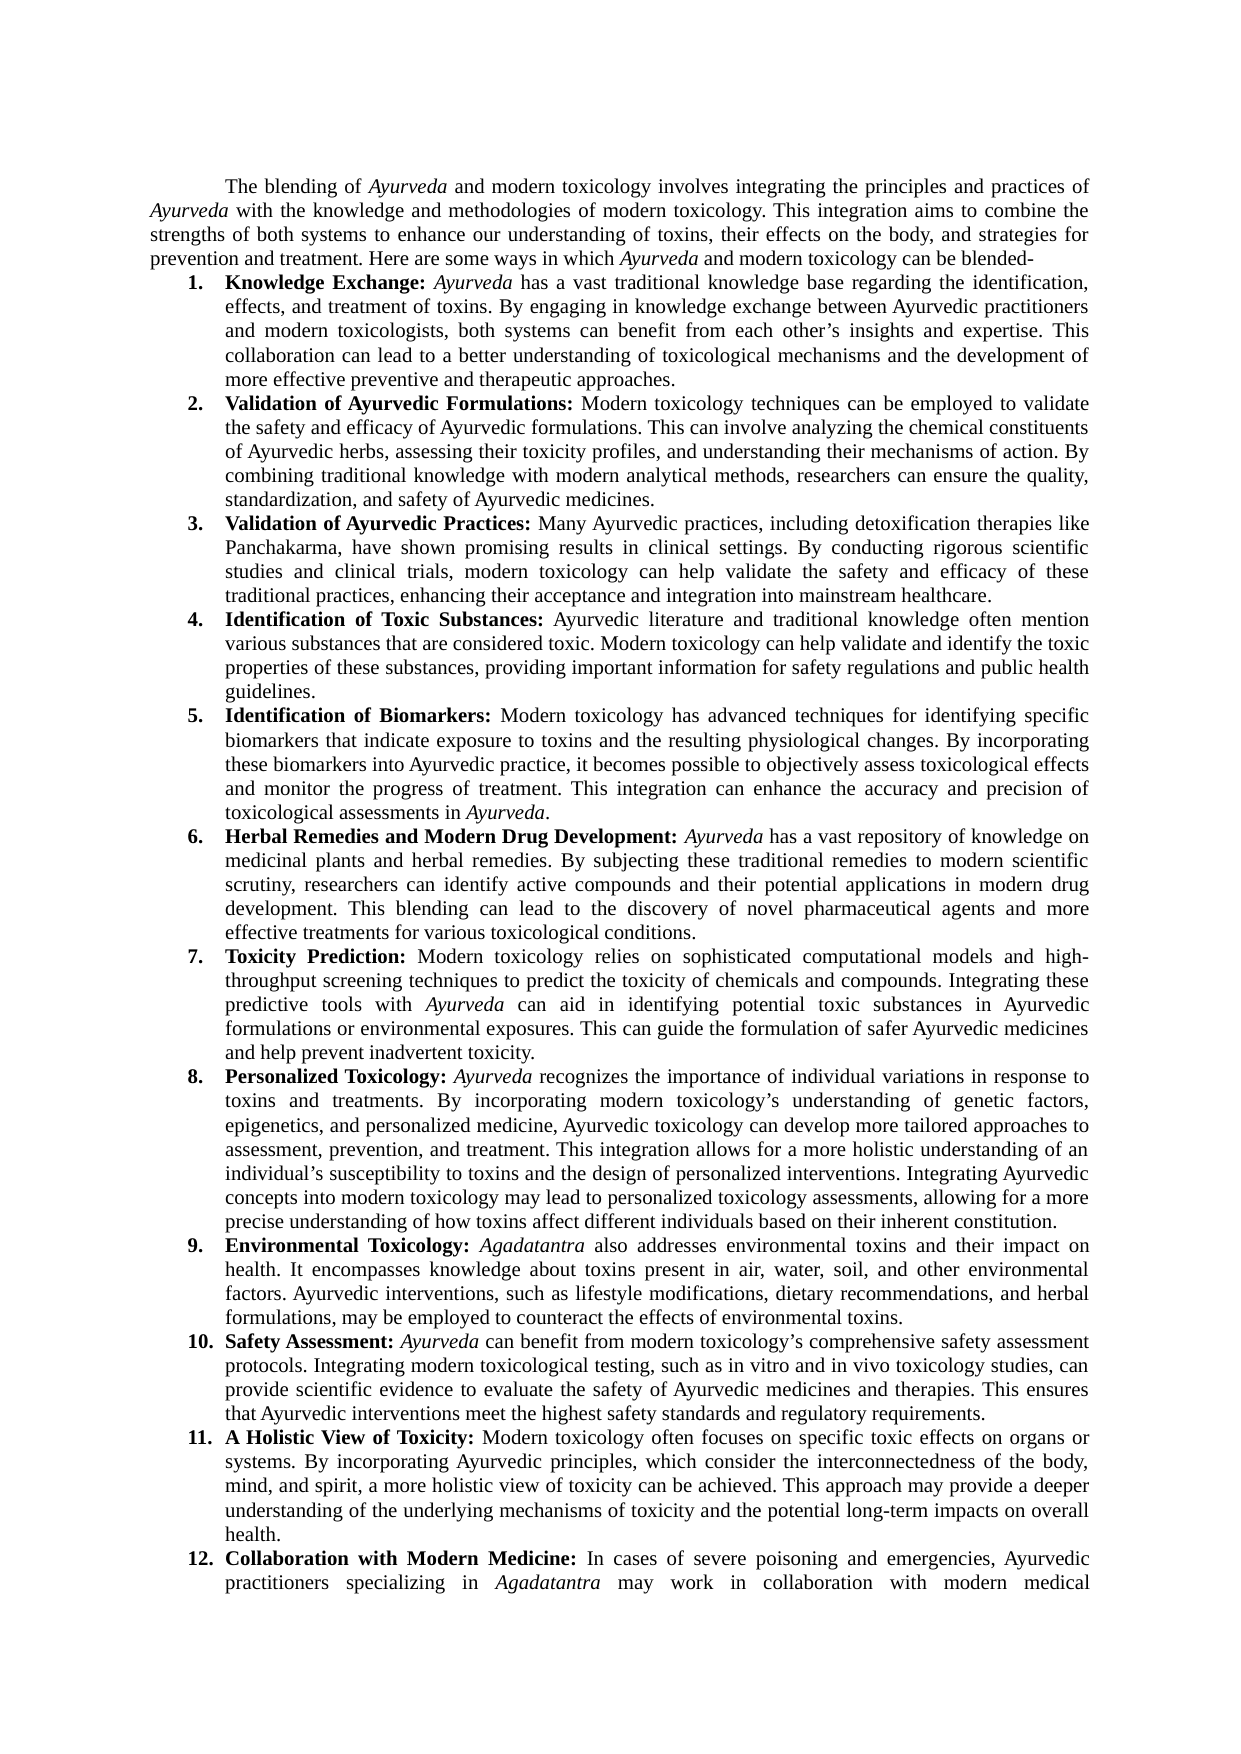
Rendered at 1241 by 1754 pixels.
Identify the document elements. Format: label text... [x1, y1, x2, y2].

list Personalized Toxicology: Ayurveda recognizes the importance of individual variations in response to toxins and treatments. By incorporating modern toxicology’s understanding of genetic factors, epigenetics, and personalized medicine, Ayurvedic toxicology can develop more tailored approaches to assessment, prevention, and treatment. This integration allows for a more holistic understanding of an individual’s susceptibility to toxins and the design of personalized interventions. Integrating Ayurvedic concepts into modern toxicology may lead to personalized toxicology assessments, allowing for a more precise understanding of how toxins affect different individuals based on their inherent constitution. [187, 1064, 1090, 1233]
list Identification of Biomarkers: Modern toxicology has advanced techniques for identifying specific biomarkers that indicate exposure to toxins and the resulting physiological changes. By incorporating these biomarkers into Ayurvedic practice, it becomes possible to objectively assess toxicological effects and monitor the progress of treatment. This integration can enhance the accuracy and precision of toxicological assessments in Ayurveda. [187, 703, 1090, 824]
list Herbal Remedies and Modern Drug Development: Ayurveda has a vast repository of knowledge on medicinal plants and herbal remedies. By subjecting these traditional remedies to modern scientific scrutiny, researchers can identify active compounds and their potential applications in modern drug development. This blending can lead to the discovery of novel pharmaceutical agents and more effective treatments for various toxicological conditions. [187, 824, 1090, 944]
text The blending of Ayurveda and modern toxicology involves integrating the principles and practices of Ayurveda with the knowledge and methodologies of modern toxicology. This integration aims to combine the strengths of both systems to enhance our understanding of toxins, their effects on the body, and strategies for prevention and treatment. Here are some ways in which Ayurveda and modern toxicology can be blended- [150, 174, 1090, 270]
list Environmental Toxicology: Agadatantra also addresses environmental toxins and their impact on health. It encompasses knowledge about toxins present in air, water, soil, and other environmental factors. Ayurvedic interventions, such as lifestyle modifications, dietary recommendations, and herbal formulations, may be employed to counteract the effects of environmental toxins. [187, 1233, 1090, 1329]
list Knowledge Exchange: Ayurveda has a vast traditional knowledge base regarding the identification, effects, and treatment of toxins. By engaging in knowledge exchange between Ayurvedic practitioners and modern toxicologists, both systems can benefit from each other’s insights and expertise. This collaboration can lead to a better understanding of toxicological mechanisms and the development of more effective preventive and therapeutic approaches. [187, 270, 1090, 391]
list Safety Assessment: Ayurveda can benefit from modern toxicology’s comprehensive safety assessment protocols. Integrating modern toxicological testing, such as in vitro and in vivo toxicology studies, can provide scientific evidence to evaluate the safety of Ayurvedic medicines and therapies. This ensures that Ayurvedic interventions meet the highest safety standards and regulatory requirements. [187, 1329, 1090, 1425]
list A Holistic View of Toxicity: Modern toxicology often focuses on specific toxic effects on organs or systems. By incorporating Ayurvedic principles, which consider the interconnectedness of the body, mind, and spirit, a more holistic view of toxicity can be achieved. This approach may provide a deeper understanding of the underlying mechanisms of toxicity and the potential long-term impacts on overall health. [187, 1425, 1090, 1546]
list Validation of Ayurvedic Practices: Many Ayurvedic practices, including detoxification therapies like Panchakarma, have shown promising results in clinical settings. By conducting rigorous scientific studies and clinical trials, modern toxicology can help validate the safety and efficacy of these traditional practices, enhancing their acceptance and integration into mainstream healthcare. [187, 511, 1090, 607]
list Toxicity Prediction: Modern toxicology relies on sophisticated computational models and high-throughput screening techniques to predict the toxicity of chemicals and compounds. Integrating these predictive tools with Ayurveda can aid in identifying potential toxic substances in Ayurvedic formulations or environmental exposures. This can guide the formulation of safer Ayurvedic medicines and help prevent inadvertent toxicity. [187, 944, 1090, 1064]
list Validation of Ayurvedic Formulations: Modern toxicology techniques can be employed to validate the safety and efficacy of Ayurvedic formulations. This can involve analyzing the chemical constituents of Ayurvedic herbs, assessing their toxicity profiles, and understanding their mechanisms of action. By combining traditional knowledge with modern analytical methods, researchers can ensure the quality, standardization, and safety of Ayurvedic medicines. [187, 391, 1090, 511]
list Identification of Toxic Substances: Ayurvedic literature and traditional knowledge often mention various substances that are considered toxic. Modern toxicology can help validate and identify the toxic properties of these substances, providing important information for safety regulations and public health guidelines. [187, 607, 1090, 703]
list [187, 1546, 1090, 1594]
